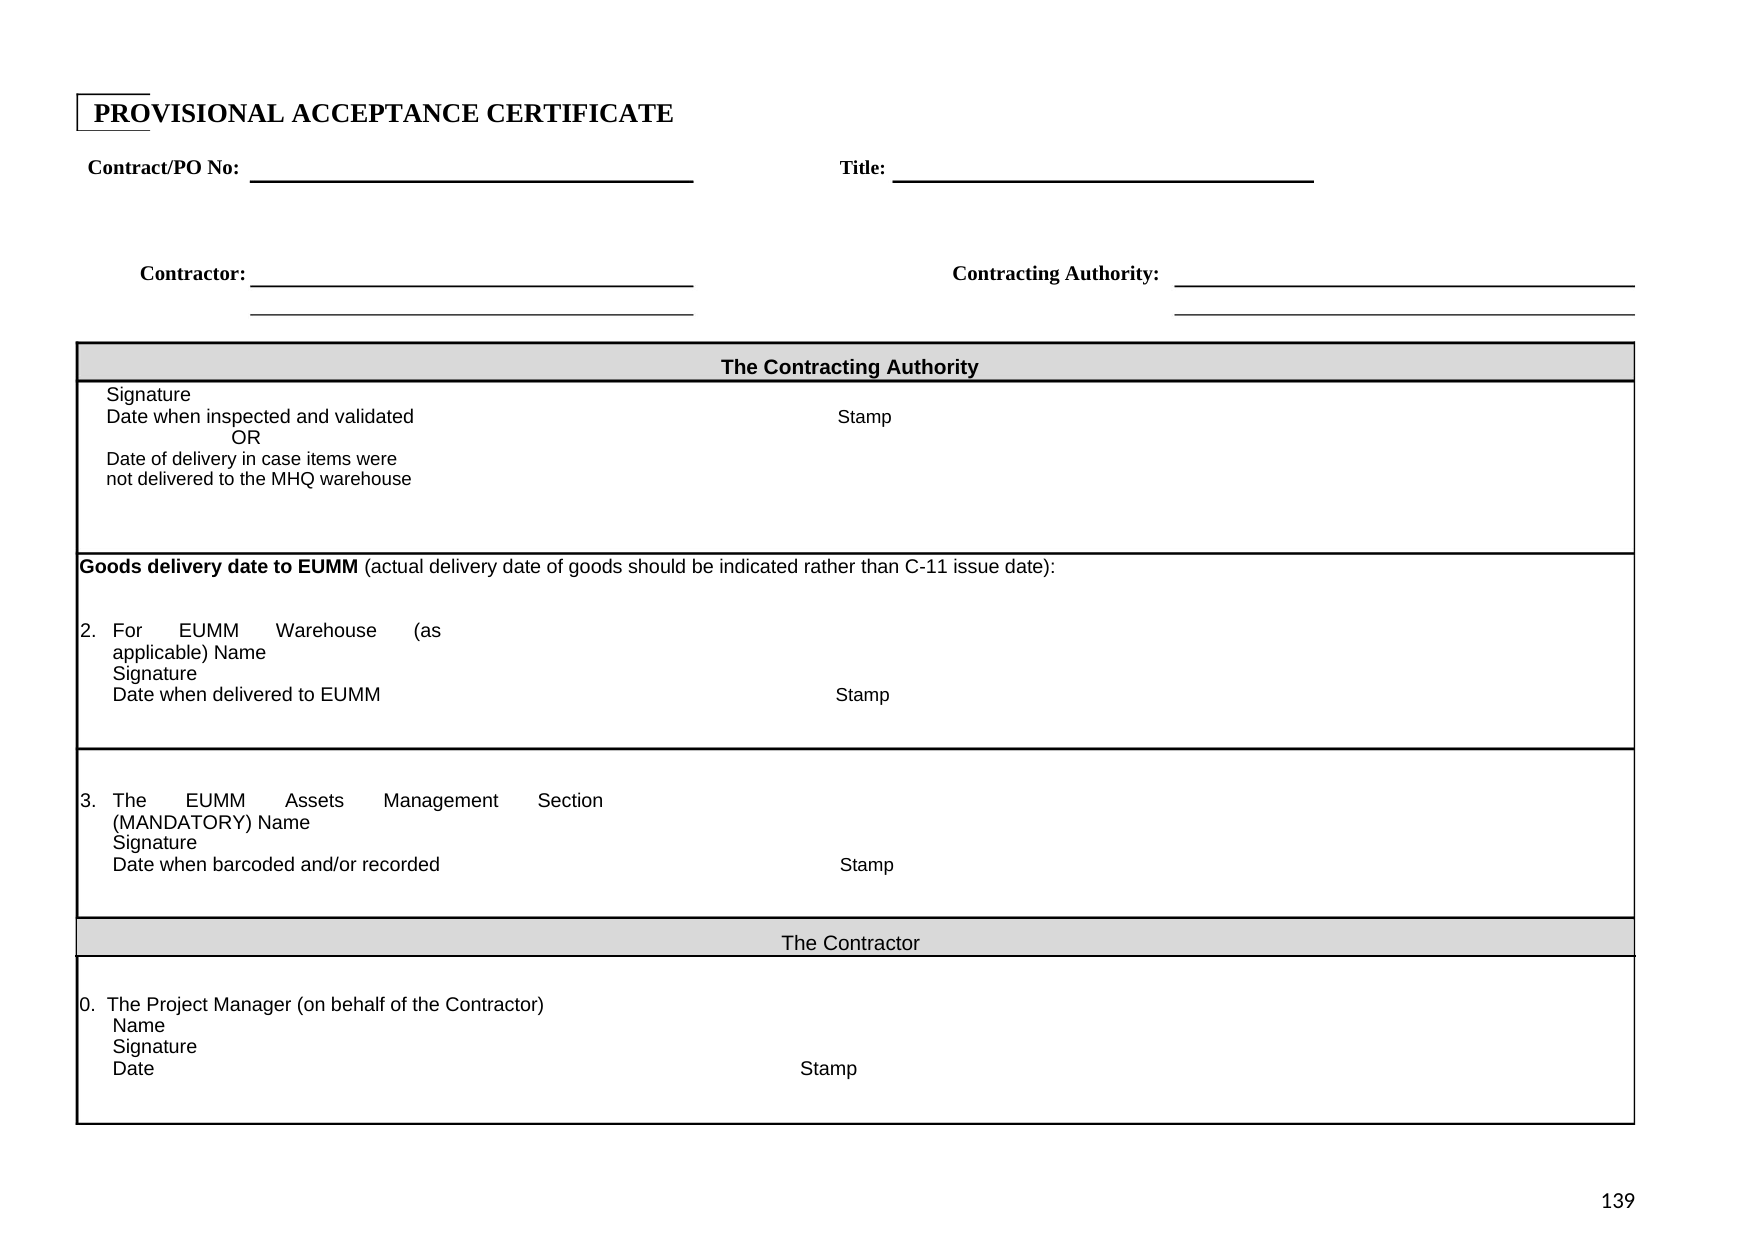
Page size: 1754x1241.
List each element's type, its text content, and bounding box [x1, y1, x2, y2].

text Contract/PO No: Title: [87, 155, 1635, 179]
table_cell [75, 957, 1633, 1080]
text Contractor: Contracting Authority: [139, 261, 1635, 285]
picture [76, 93, 150, 131]
text OR [231, 428, 1635, 448]
text Signature [106, 383, 1635, 406]
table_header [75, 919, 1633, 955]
text Goods delivery date to EUMM (actual delivery date of goods should be indicated rather than C-11 issue date): [79, 555, 1635, 578]
text Signature [112, 663, 1635, 684]
text The Contracting Authority [721, 355, 1635, 379]
picture [75, 285, 1636, 955]
picture [75, 957, 1636, 1125]
list For EUMM Warehouse (as applicable) Name [80, 621, 441, 663]
text Date of delivery in case items were not delivered to the MHQ warehouse [106, 448, 423, 490]
text Signature [112, 833, 1635, 854]
list The EUMM Assets Management Section (MANDATORY) Name [80, 791, 604, 833]
text PROVISIONAL ACCEPTANCE CERTIFICATE [94, 97, 1635, 128]
text Date when delivered to EUMM Stamp [112, 684, 1635, 706]
text Date when inspected and validated Stamp [106, 406, 1635, 428]
text Date when barcoded and/or recorded Stamp [112, 854, 1635, 876]
